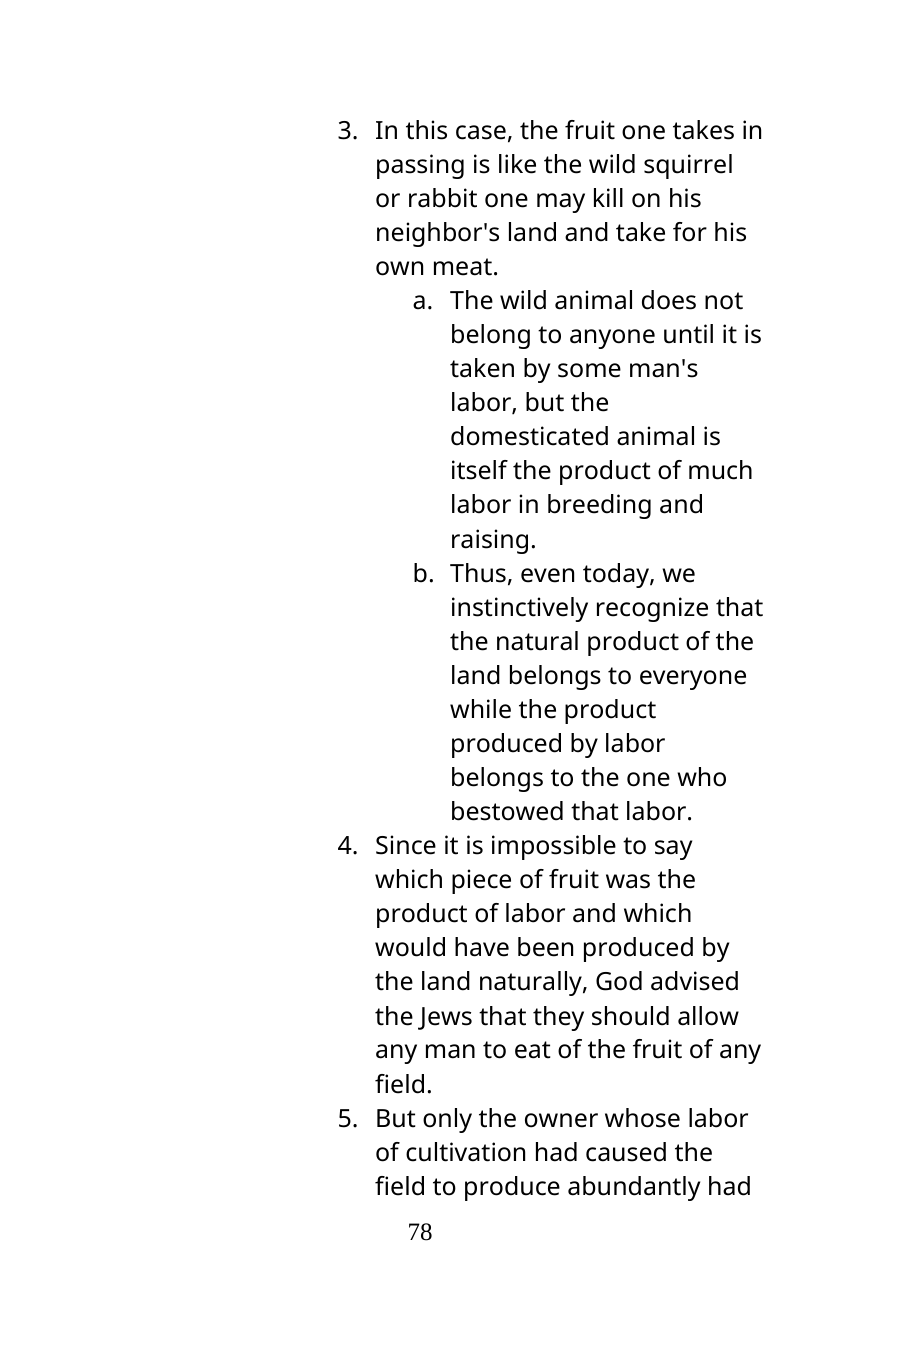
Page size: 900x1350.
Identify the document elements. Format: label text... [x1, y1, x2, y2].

list Since it is impossible to say which piece of fruit was the product of labor and which would have been produced by the land naturally, God advised the Jews that they should allow any man to eat of the fruit of any field. [337, 828, 765, 1100]
list In this case, the fruit one takes in passing is like the wild squirrel or rabbit one may kill on his neighbor's land and take for his own meat. [337, 112, 765, 283]
list The wild animal does not belong to anyone until it is taken by some man's labor, but the domesticated animal is itself the product of much labor in breeding and raising. [412, 283, 765, 555]
list Thus, even today, we instinctively recognize that the natural product of the land belongs to everyone while the product produced by labor belongs to the one who bestowed that labor. [412, 555, 765, 828]
